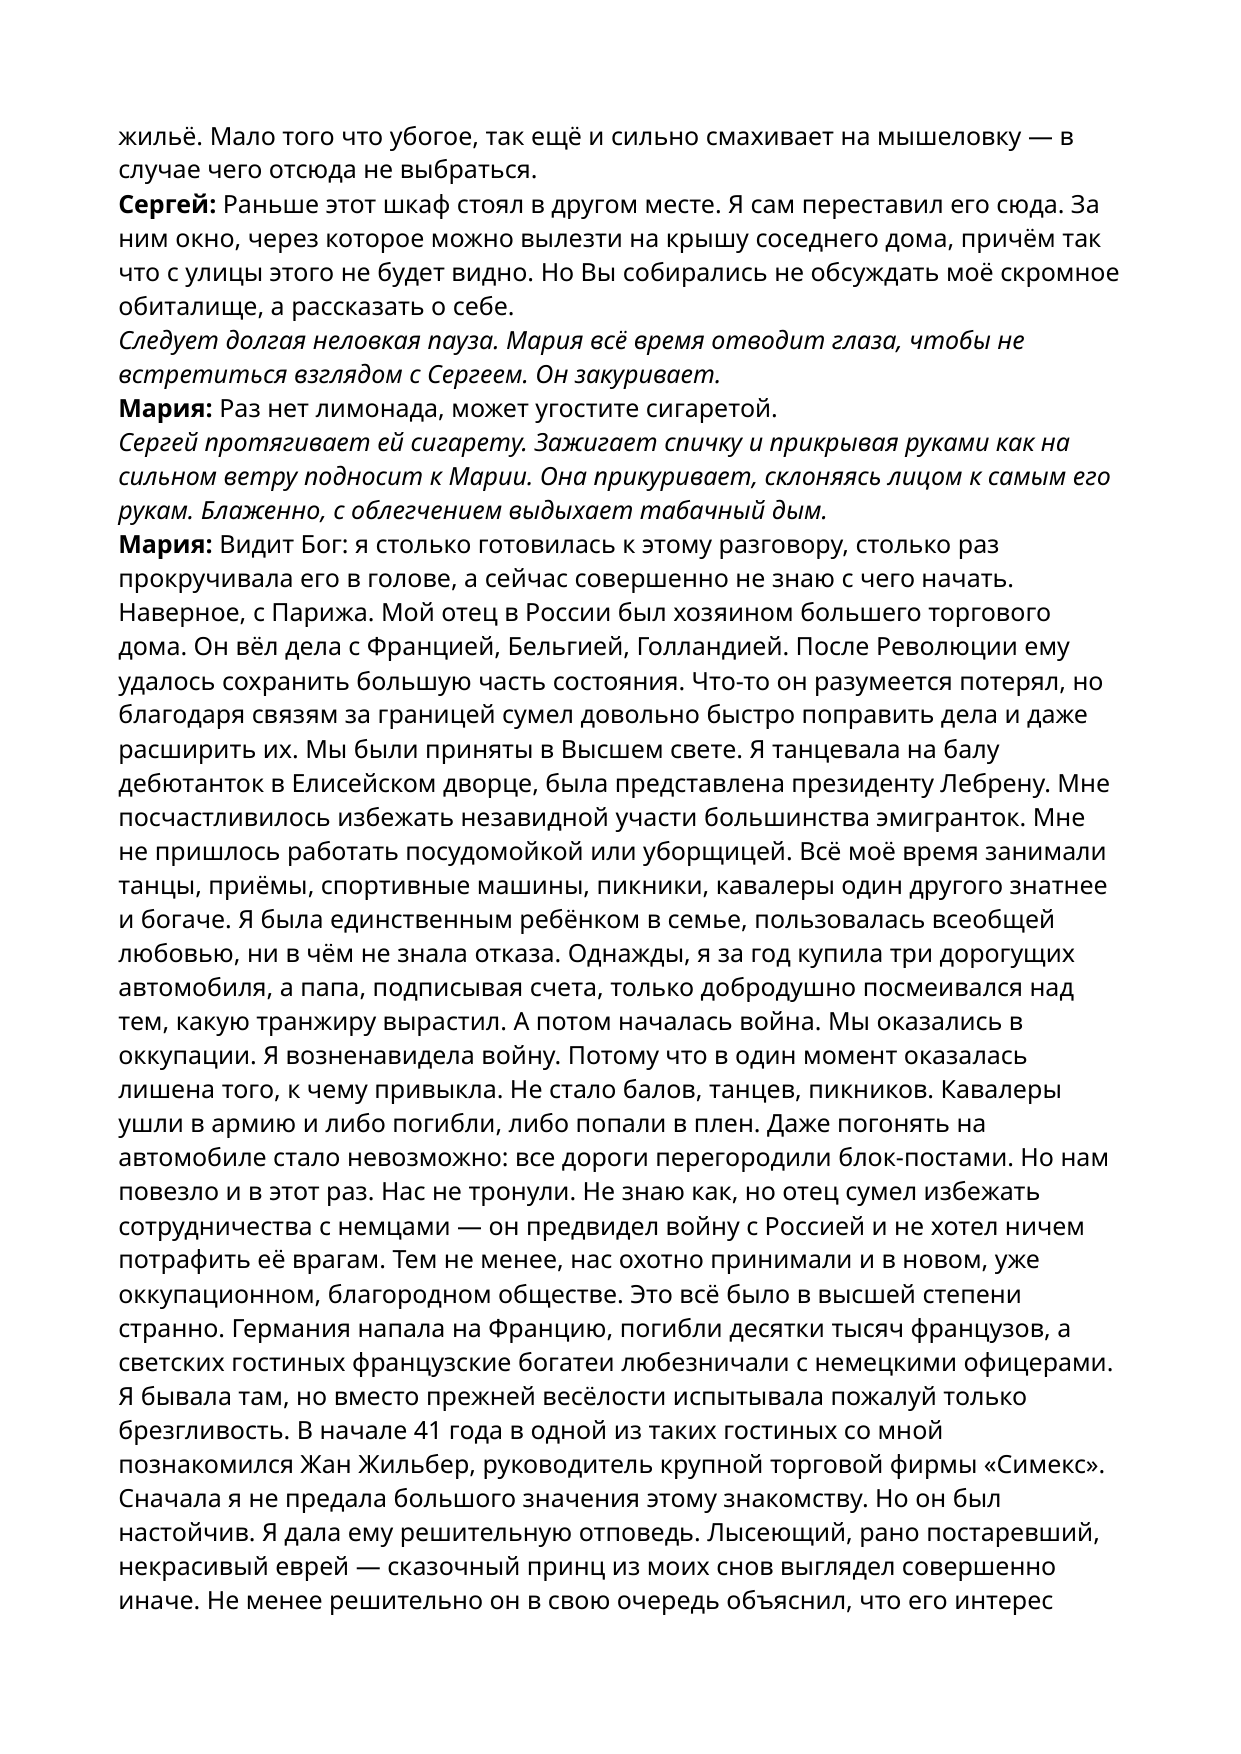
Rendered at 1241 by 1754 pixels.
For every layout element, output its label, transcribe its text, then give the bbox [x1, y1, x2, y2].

text Следует долгая неловкая пауза. Мария всё время отводит глаза, чтобы не встретиться взглядом с Сергеем. Он закуривает. [118, 322, 1122, 391]
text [118, 527, 1122, 1617]
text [118, 118, 1122, 186]
text Сергей: Раньше этот шкаф стоял в другом месте. Я сам переставил его сюда. За ним окно, через которое можно вылезти на крышу соседнего дома, причём так что с улицы этого не будет видно. Но Вы собирались не обсуждать моё скромное обиталище, а рассказать о себе. [118, 186, 1122, 322]
text Сергей протягивает ей сигарету. Зажигает спичку и прикрывая руками как на сильном ветру подносит к Марии. Она прикуривает, склоняясь лицом к самым его рукам. Блаженно, с облегчением выдыхает табачный дым. [118, 425, 1122, 527]
text Мария: Раз нет лимонада, может угостите сигаретой. [118, 391, 1122, 425]
